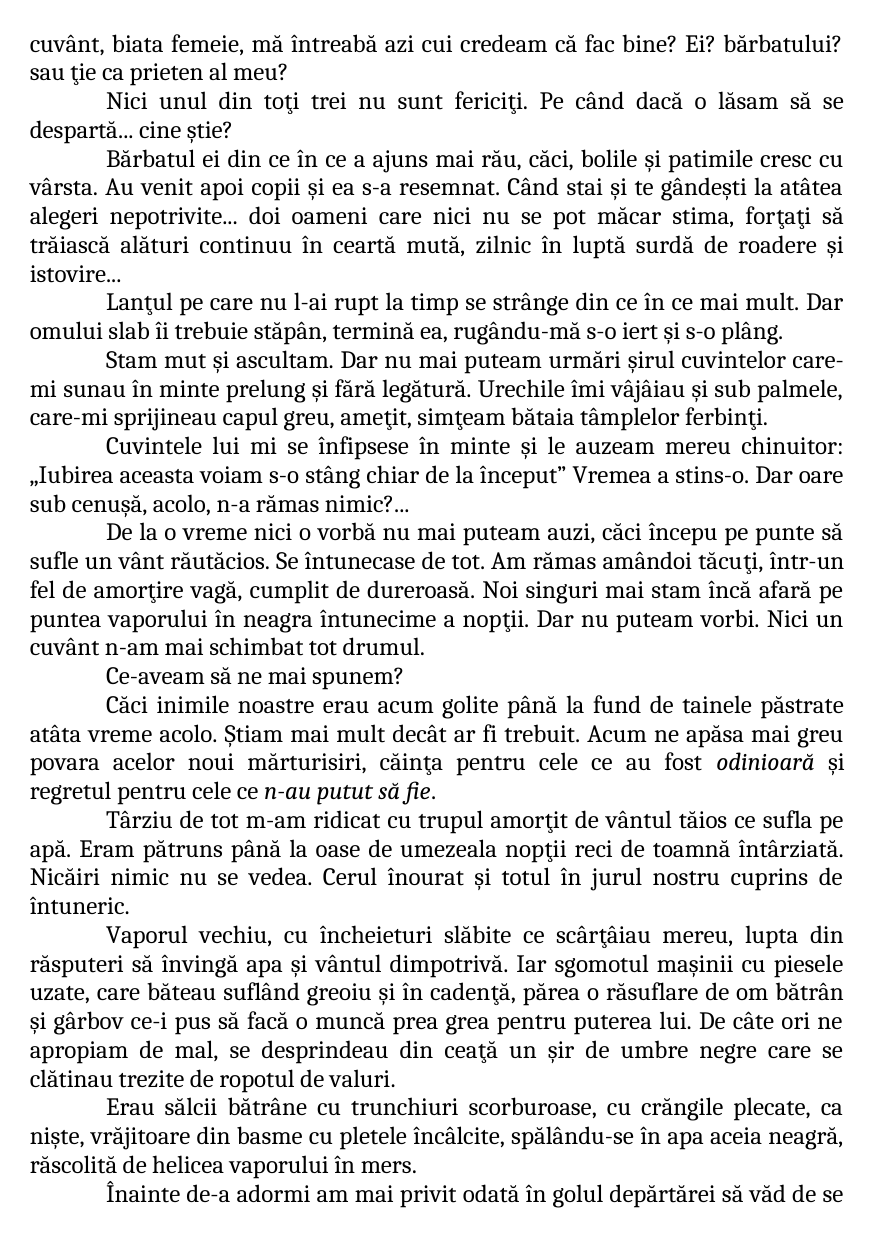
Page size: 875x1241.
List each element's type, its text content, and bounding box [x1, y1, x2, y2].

text Lanţul pe care nu l-ai rupt la timp se strânge din ce în ce mai mult. Dar omului slab îi trebuie stăpân, termină ea, rugându-mă s-o iert şi s-o plâng. [29, 288, 844, 346]
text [29, 1179, 844, 1208]
text De la o vreme nici o vorbă nu mai puteam auzi, căci începu pe punte să sufle un vânt răutăcios. Se întunecase de tot. Am rămas amândoi tăcuţi, într-un fel de amorţire vagă, cumplit de dureroasă. Noi singuri mai stam încă afară pe puntea vaporului în neagra întunecime a nopţii. Dar nu puteam vorbi. Nici un cuvânt n-am mai schimbat tot drumul. [29, 518, 844, 662]
text Căci inimile noastre erau acum golite până la fund de tainele păstrate atâta vreme acolo. Ştiam mai mult decât ar fi trebuit. Acum ne apăsa mai greu povara acelor noui mărturisiri, căinţa pentru cele ce au fost odinioară şi regretul pentru cele ce n-au putut să fie. [29, 691, 844, 806]
text Târziu de tot m-am ridicat cu trupul amorţit de vântul tăios ce sufla pe apă. Eram pătruns până la oase de umezeala nopţii reci de toamnă întârziată. Nicăiri nimic nu se vedea. Cerul înourat şi totul în jurul nostru cuprins de întuneric. [29, 806, 844, 921]
text Nici unul din toţi trei nu sunt fericiţi. Pe când dacă o lăsam să se despartă... cine ştie? [29, 87, 844, 144]
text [29, 29, 844, 87]
text Bărbatul ei din ce în ce a ajuns mai rău, căci, bolile şi patimile cresc cu vârsta. Au venit apoi copii şi ea s-a resemnat. Când stai şi te gândeşti la atâtea alegeri nepotrivite... doi oameni care nici nu se pot măcar stima, forţaţi să trăiască alături continuu în ceartă mută, zilnic în luptă surdă de roadere şi istovire... [29, 144, 844, 288]
text Ce-aveam să ne mai spunem? [29, 662, 844, 691]
text Vaporul vechiu, cu încheieturi slăbite ce scârţâiau mereu, lupta din răsputeri să învingă apa şi vântul dimpotrivă. Iar sgomotul maşinii cu piesele uzate, care băteau suflând greoiu şi în cadenţă, părea o răsuflare de om bătrân şi gârbov ce-i pus să facă o muncă prea grea pentru puterea lui. De câte ori ne apropiam de mal, se desprindeau din ceaţă un şir de umbre negre care se clătinau trezite de ropotul de valuri. [29, 921, 844, 1093]
text Cuvintele lui mi se înfipsese în minte şi le auzeam mereu chinuitor: „Iubirea aceasta voiam s-o stâng chiar de la început” Vremea a stins-o. Dar oare sub cenuşă, acolo, n-a rămas nimic?... [29, 432, 844, 518]
text Stam mut şi ascultam. Dar nu mai puteam urmări şirul cuvintelor care-mi sunau în minte prelung şi fără legătură. Urechile îmi vâjâiau şi sub palmele, care-mi sprijineau capul greu, ameţit, simţeam bătaia tâmplelor ferbinţi. [29, 346, 844, 432]
text Erau sălcii bătrâne cu trunchiuri scorburoase, cu crăngile plecate, ca nişte, vrăjitoare din basme cu pletele încâlcite, spălându-se în apa aceia neagră, răscolită de helicea vaporului în mers. [29, 1093, 844, 1179]
